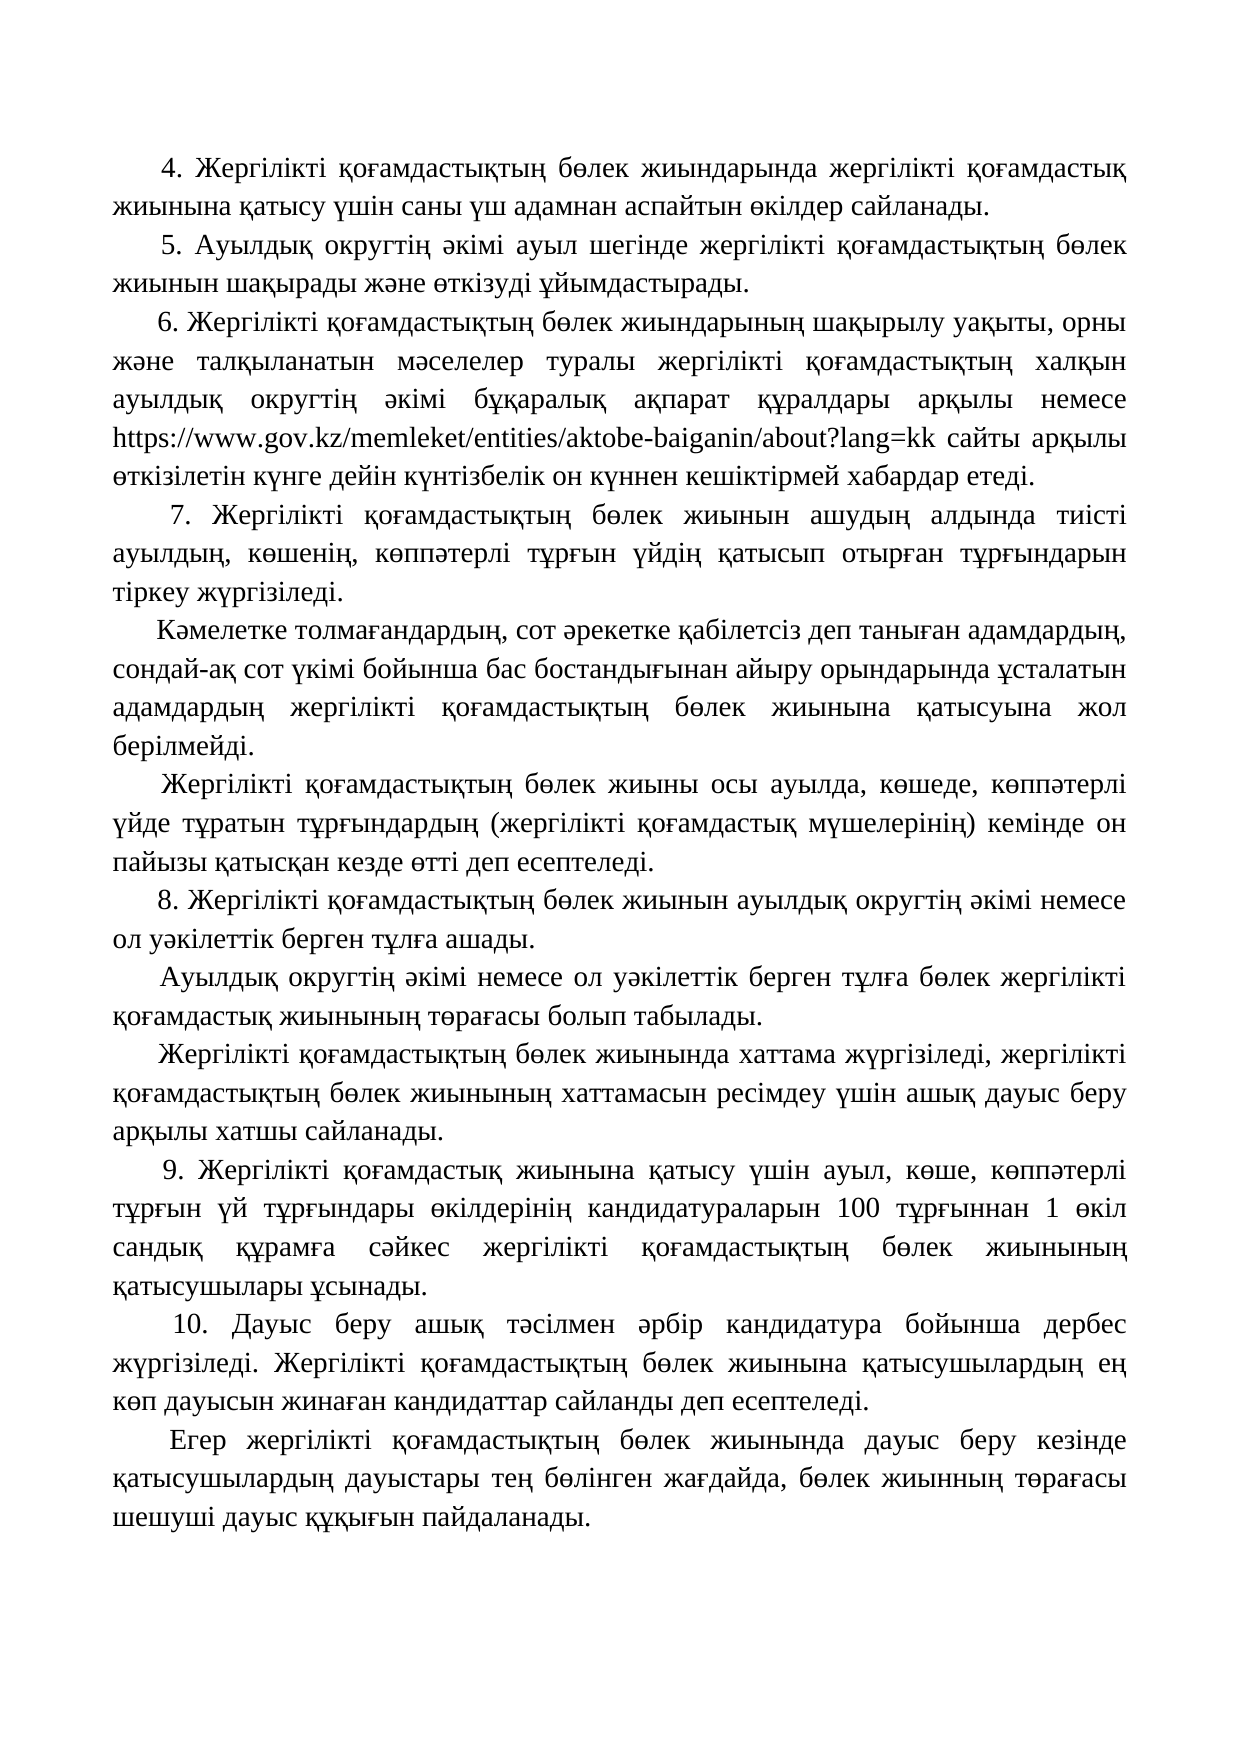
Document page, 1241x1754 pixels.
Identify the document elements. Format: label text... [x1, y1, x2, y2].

text Егер жергілікті қоғамдастықтың бөлек жиынында дауыс беру кезінде қатысушылардың дауыстары тең бөлінген жағдайда, бөлек жиынның төрағасы шешуші дауыс құқығын пайдаланады. [112, 1422, 1128, 1532]
text 7. Жергілікті қоғамдастықтың бөлек жиынын ашудың алдында тиісті ауылдың, көшенің, көппәтерлі тұрғын үйдің қатысып отырған тұрғындарын тіркеу жүргізіледі. [112, 497, 1128, 607]
text Жергілікті қоғамдастықтың бөлек жиынында хаттама жүргізіледі, жергілікті қоғамдастықтың бөлек жиынының хаттамасын ресімдеу үшін ашық дауыс беру арқылы хатшы сайланады. [112, 1036, 1128, 1147]
text Кәмелетке толмағандардың, сот әрекетке қабілетсіз деп таныған адамдардың, сондай-ақ сот үкімі бойынша бас бостандығынан айыру орындарында ұсталатын адамдардың жергілікті қоғамдастықтың бөлек жиынына қатысуына жол берілмейді. [112, 612, 1128, 762]
text 8. Жергілікті қоғамдастықтың бөлек жиынын ауылдық округтің әкімі немесе ол уәкілеттік берген тұлға ашады. [112, 882, 1128, 954]
text 10. Дауыс беру ашық тәсілмен әрбір кандидатура бойынша дербес жүргізіледі. Жергілікті қоғамдастықтың бөлек жиынына қатысушылардың ең көп дауысын жинаған кандидаттар сайланды деп есептеледі. [112, 1306, 1128, 1417]
text Жергілікті қоғамдастықтың бөлек жиыны осы ауылда, көшеде, көппәтерлі үйде тұратын тұрғындардың (жергілікті қоғамдастық мүшелерінің) кемінде он пайызы қатысқан кезде өтті деп есептеледі. [112, 767, 1128, 877]
text 9. Жергілікті қоғамдастық жиынына қатысу үшін ауыл, көше, көппәтерлі тұрғын үй тұрғындары өкілдерінің кандидатураларын 100 тұрғыннан 1 өкіл сандық құрамға сәйкес жергілікті қоғамдастықтың бөлек жиынының қатысушылары ұсынады. [112, 1152, 1128, 1301]
text Ауылдық округтің әкімі немесе ол уәкілеттік берген тұлға бөлек жергілікті қоғамдастық жиынының төрағасы болып табылады. [112, 959, 1128, 1031]
text 6. Жергілікті қоғамдастықтың бөлек жиындарының шақырылу уақыты, орны және талқыланатын мәселелер туралы жергілікті қоғамдастықтың халқын ауылдық округтің әкімі бұқаралық ақпарат құралдары арқылы немесе https://www.gov.kz/memleket/entities/aktobe-baiganin/about?lang=kk сайты арқылы өткізілетін күнге дейін күнтізбелік он күннен кешіктірмей хабардар етеді. [112, 304, 1128, 492]
text 5. Ауылдық округтің әкімі ауыл шегінде жергілікті қоғамдастықтың бөлек жиынын шақырады және өткізуді ұйымдастырады. [112, 227, 1128, 299]
text 4. Жергілікті қоғамдастықтың бөлек жиындарында жергілікті қоғамдастық жиынына қатысу үшін саны үш адамнан аспайтын өкілдер сайланады. [112, 150, 1128, 222]
